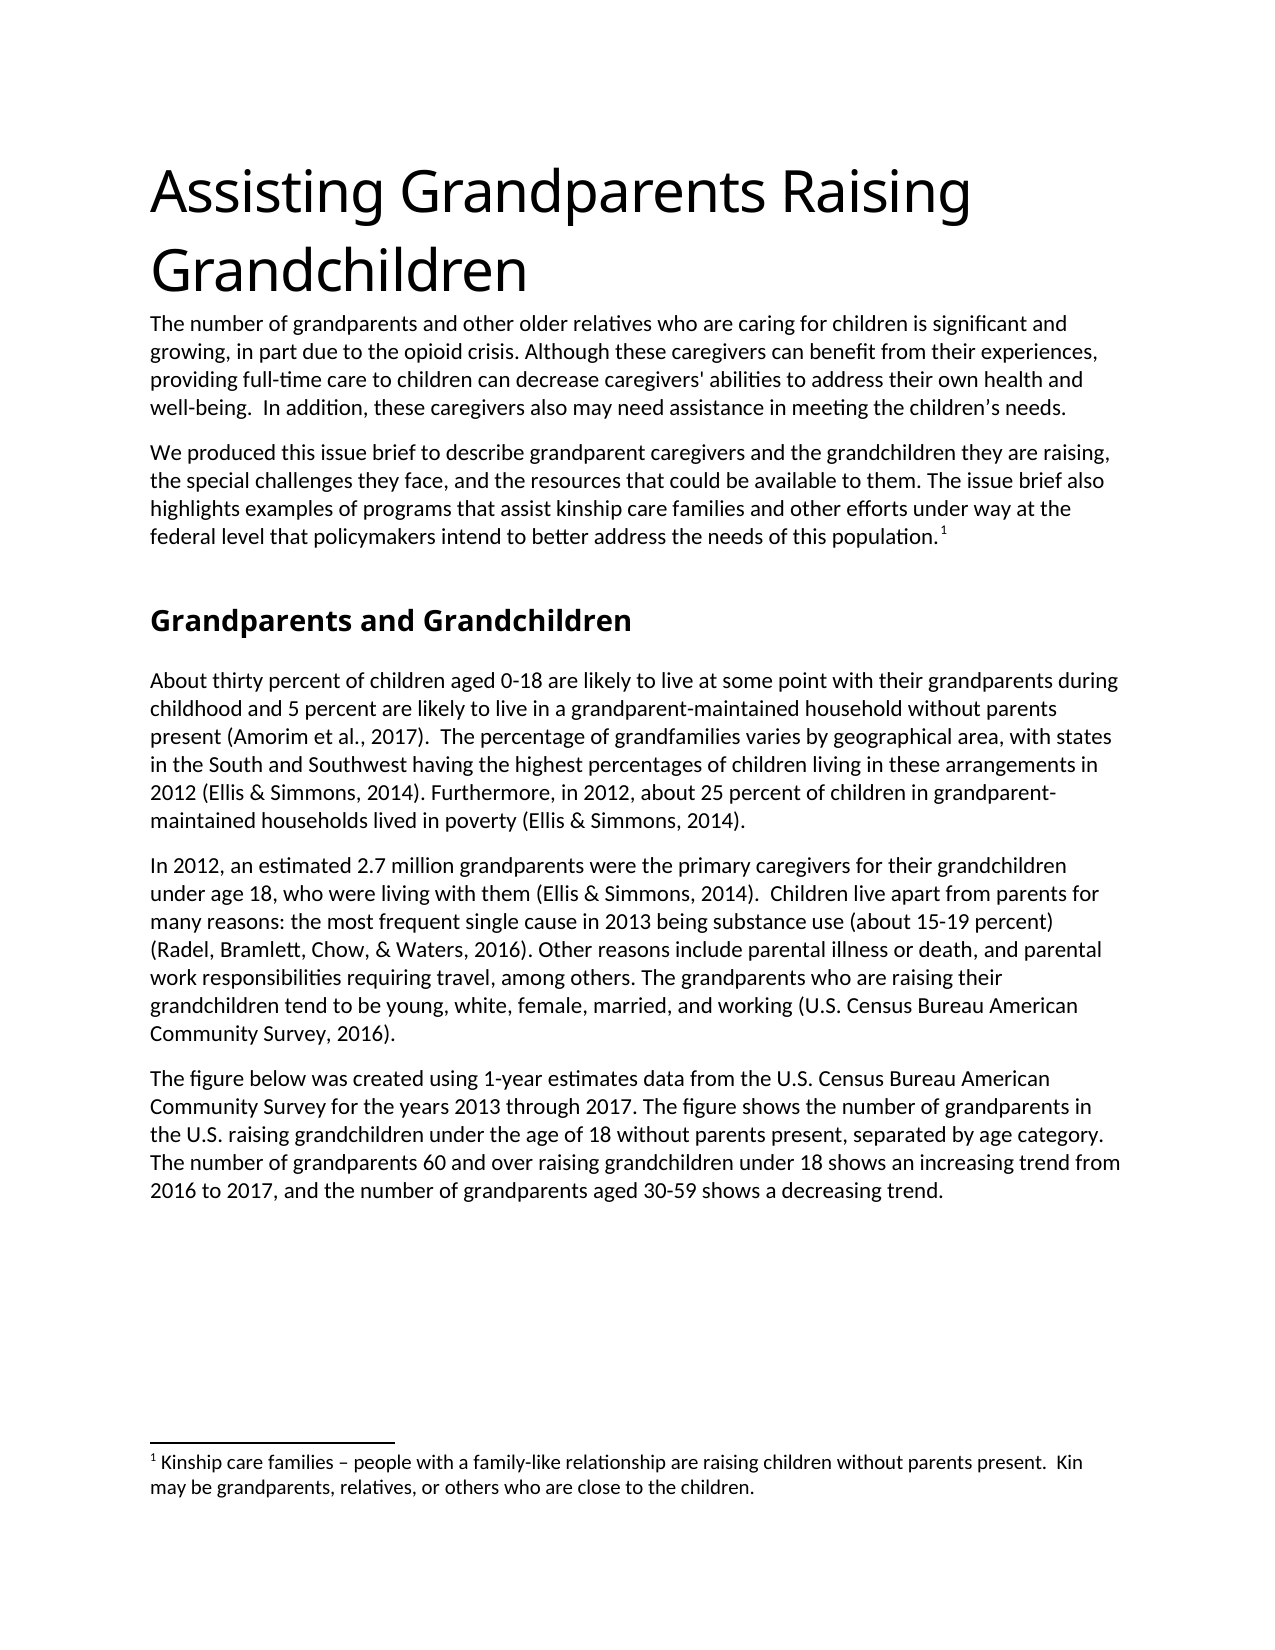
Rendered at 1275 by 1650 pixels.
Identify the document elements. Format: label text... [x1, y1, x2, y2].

text The figure below was created using 1-year estimates data from the U.S. Census Bureau American Community Survey for the years 2013 through 2017. The figure shows the number of grandparents in the U.S. raising grandchildren under the age of 18 without parents present, separated by age category. The number of grandparents 60 and over raising grandchildren under 18 shows an increasing trend from 2016 to 2017, and the number of grandparents aged 30-59 shows a decreasing trend. [150, 1064, 1125, 1204]
text About thirty percent of children aged 0-18 are likely to live at some point with their grandparents during childhood and 5 percent are likely to live in a grandparent-maintained household without parents present (Amorim et al., 2017). The percentage of grandfamilies varies by geographical area, with states in the South and Southwest having the highest percentages of children living in these arrangements in 2012 (Ellis & Simmons, 2014). Furthermore, in 2012, about 25 percent of children in grandparent-maintained households lived in poverty (Ellis & Simmons, 2014). [150, 666, 1125, 834]
text The number of grandparents and other older relatives who are caring for children is significant and growing, in part due to the opioid crisis. Although these caregivers can benefit from their experiences, providing full-time care to children can decrease caregivers' abilities to address their own health and well-being. In addition, these caregivers also may need assistance in meeting the children’s needs. [150, 309, 1125, 421]
text We produced this issue brief to describe grandparent caregivers and the grandchildren they are raising, the special challenges they face, and the resources that could be available to them. The issue brief also highlights examples of programs that assist kinship care families and other efforts under way at the federal level that policymakers intend to better address the needs of this population. [150, 438, 1125, 550]
title Assisting Grandparents Raising Grandchildren [150, 150, 1125, 309]
text In 2012, an estimated 2.7 million grandparents were the primary caregivers for their grandchildren under age 18, who were living with them (Ellis & Simmons, 2014). Children live apart from parents for many reasons: the most frequent single cause in 2013 being substance use (about 15-19 percent) (Radel, Bramlett, Chow, & Waters, 2016). Other reasons include parental illness or death, and parental work responsibilities requiring travel, among others. The grandparents who are raising their grandchildren tend to be young, white, female, married, and working (U.S. Census Bureau American Community Survey, 2016). [150, 851, 1125, 1047]
subtitle Grandparents and Grandchildren [150, 600, 1125, 639]
